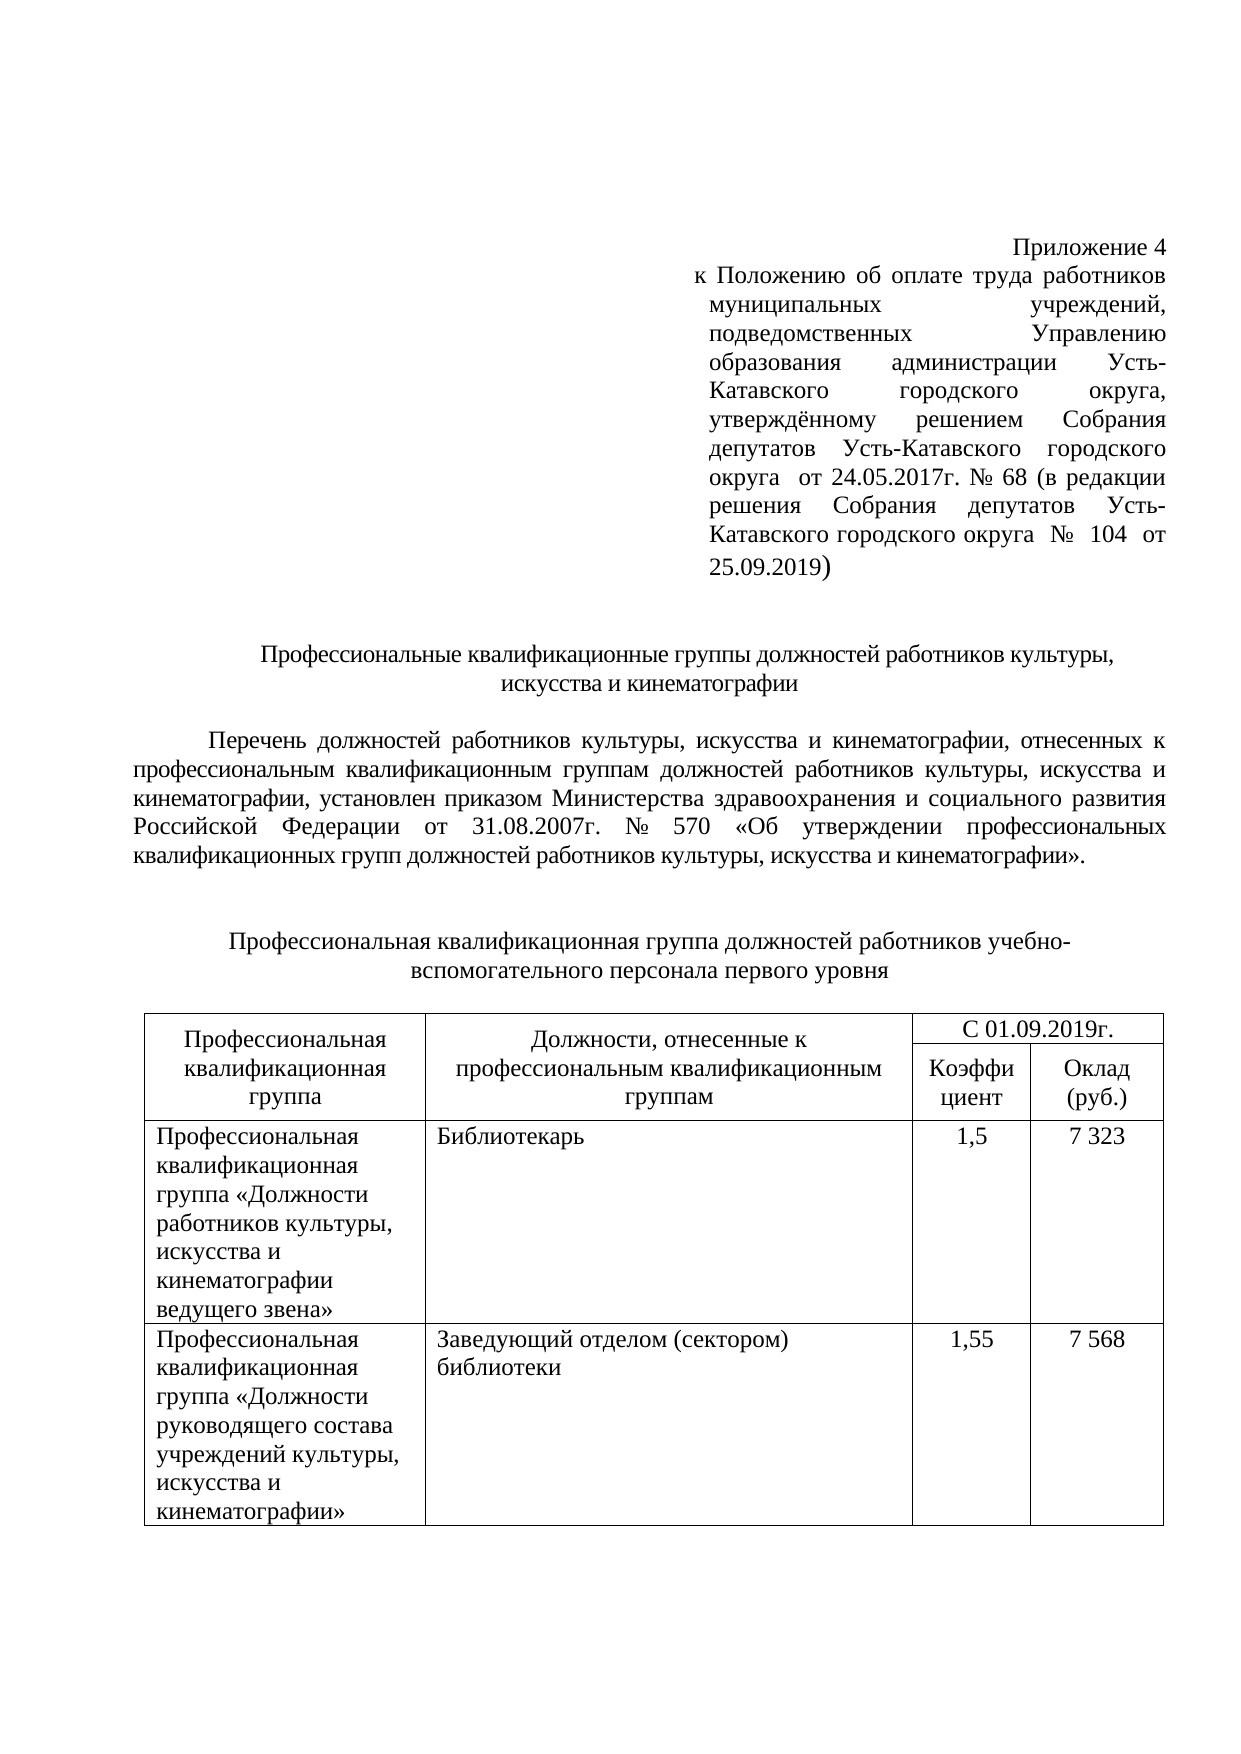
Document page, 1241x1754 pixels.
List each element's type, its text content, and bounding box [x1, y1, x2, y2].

table_cell 7 568 [1031, 1324, 1163, 1525]
table_header Должности, отнесенные к профессиональным квалификационным группам [426, 1014, 912, 1120]
table_cell 7 323 [1031, 1121, 1163, 1323]
table_cell Заведующий отделом (сектором) библиотеки [426, 1324, 912, 1525]
table_cell Библиотекарь [426, 1121, 912, 1323]
text Профессиональная квалификационная группа должностей работников учебно-вспомогательного персонала первого уровня [133, 926, 1166, 984]
table_cell 1,5 [913, 1121, 1030, 1323]
table_header С 01.09.2019г. [913, 1014, 1163, 1042]
text Профессиональные квалификационные группы должностей работников культуры, искусства и кинематографии [133, 639, 1166, 696]
table_cell Профессиональная квалификационная группа «Должности руководящего состава учреждений культуры, искусства и кинематографии» [145, 1324, 425, 1525]
table_cell Оклад (руб.) [1031, 1044, 1163, 1120]
table_header Профессиональная квалификационная группа [145, 1014, 425, 1120]
text Перечень должностей работников культуры, искусства и кинематографии, отнесенных к профессиональным квалификационным группам должностей работников культуры, искусства и кинематографии, установлен приказом Министерства здравоохранения и социального развития Российской Федерации от 31.08.2007г. № 570 «Об утверждении профессиональных квалификационных групп должностей работников культуры, искусства и кинематографии». [133, 725, 1166, 869]
text к Положению об оплате труда работников муниципальных учреждений, подведомственных Управлению образования администрации Усть-Катавского городского округа, утверждённому решением Собрания депутатов Усть-Катавского городского округа от 24.05.2017г. № 68 (в редакции решения Собрания депутатов Усть-Катавского городского округа № 104 от 25.09.2019) [694, 260, 1166, 581]
text Приложение 4 [133, 232, 1166, 260]
table_cell Коэффициент [913, 1044, 1030, 1120]
table_cell 1,55 [913, 1324, 1030, 1525]
table_cell Профессиональная квалификационная группа «Должности работников культуры, искусства и кинематографии ведущего звена» [145, 1121, 425, 1323]
